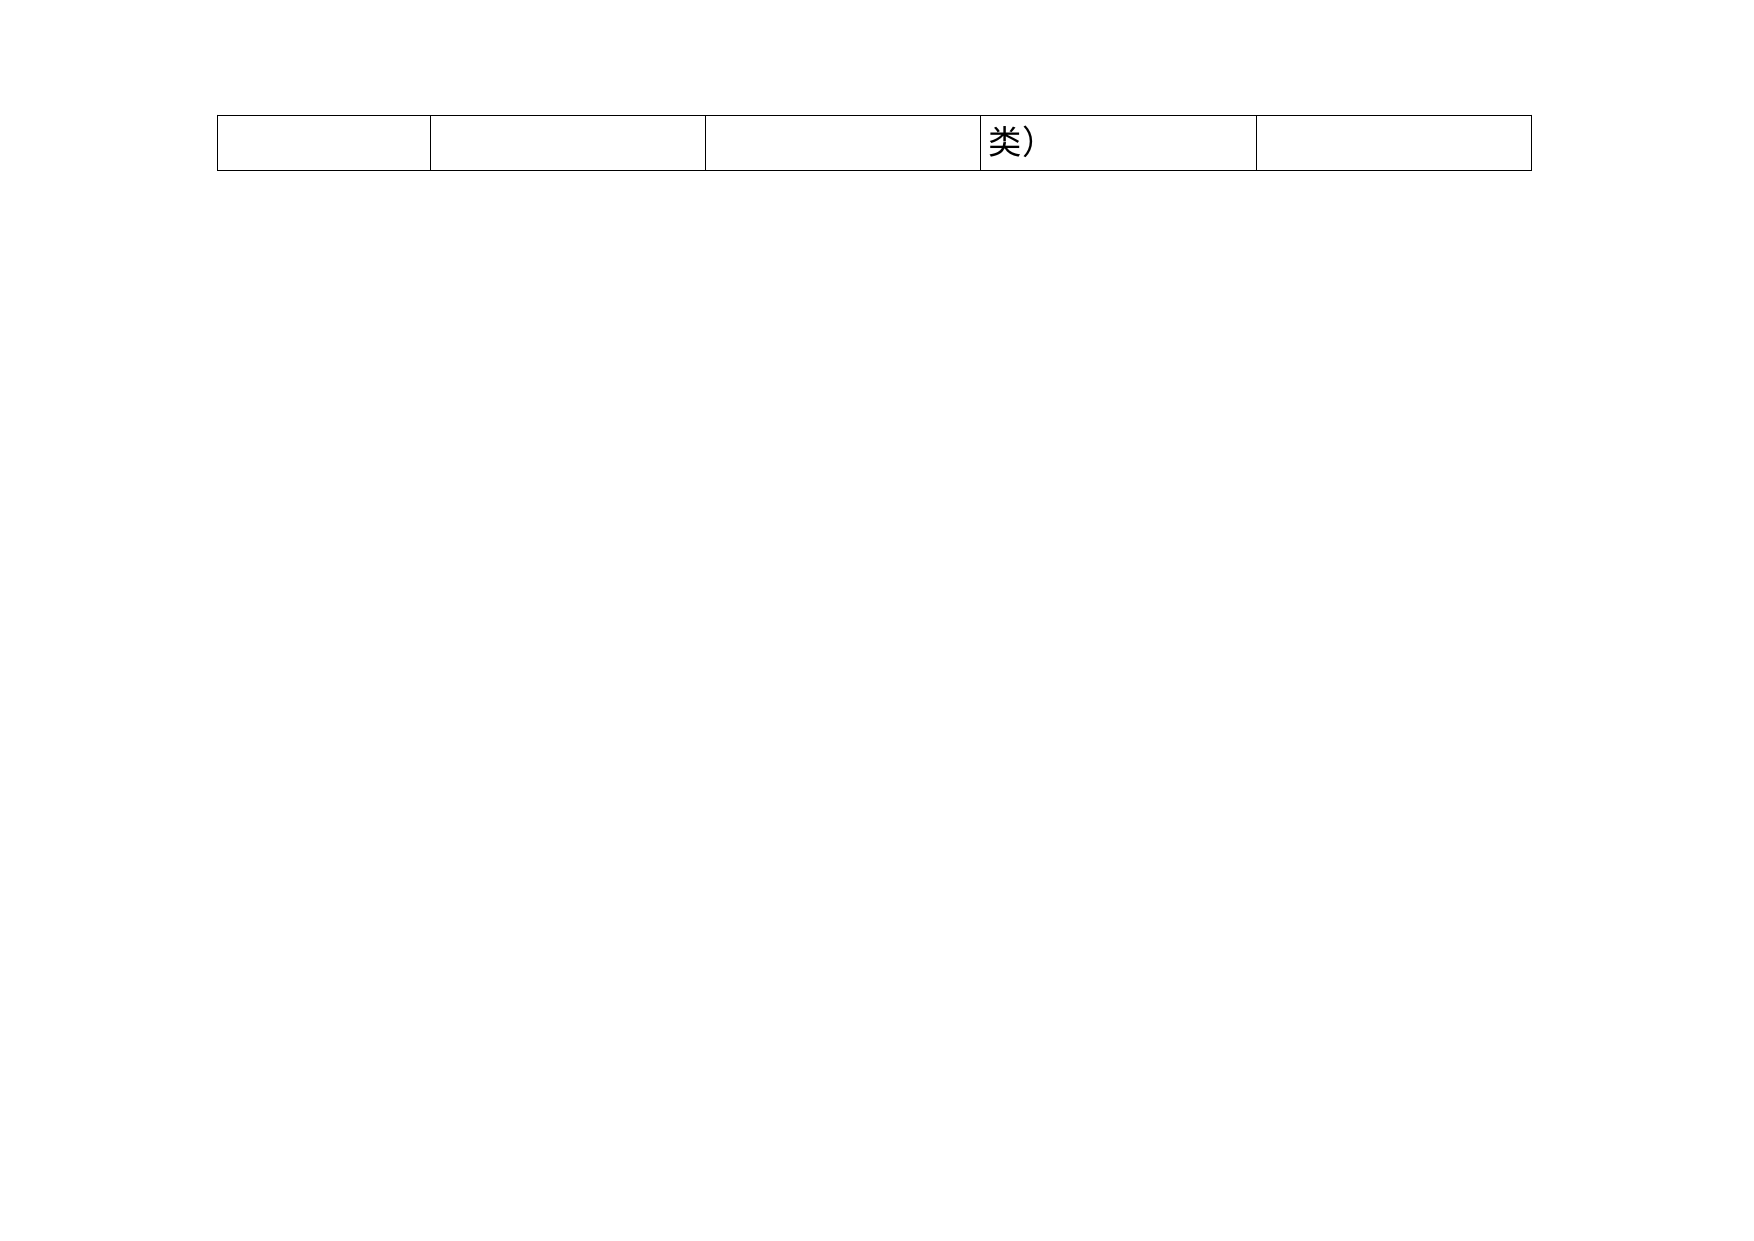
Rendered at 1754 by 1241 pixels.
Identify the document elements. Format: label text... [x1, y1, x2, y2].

table_cell 纲要 [431, 116, 705, 170]
table_cell 性研究 [1257, 116, 1531, 170]
table_cell [218, 116, 430, 170]
